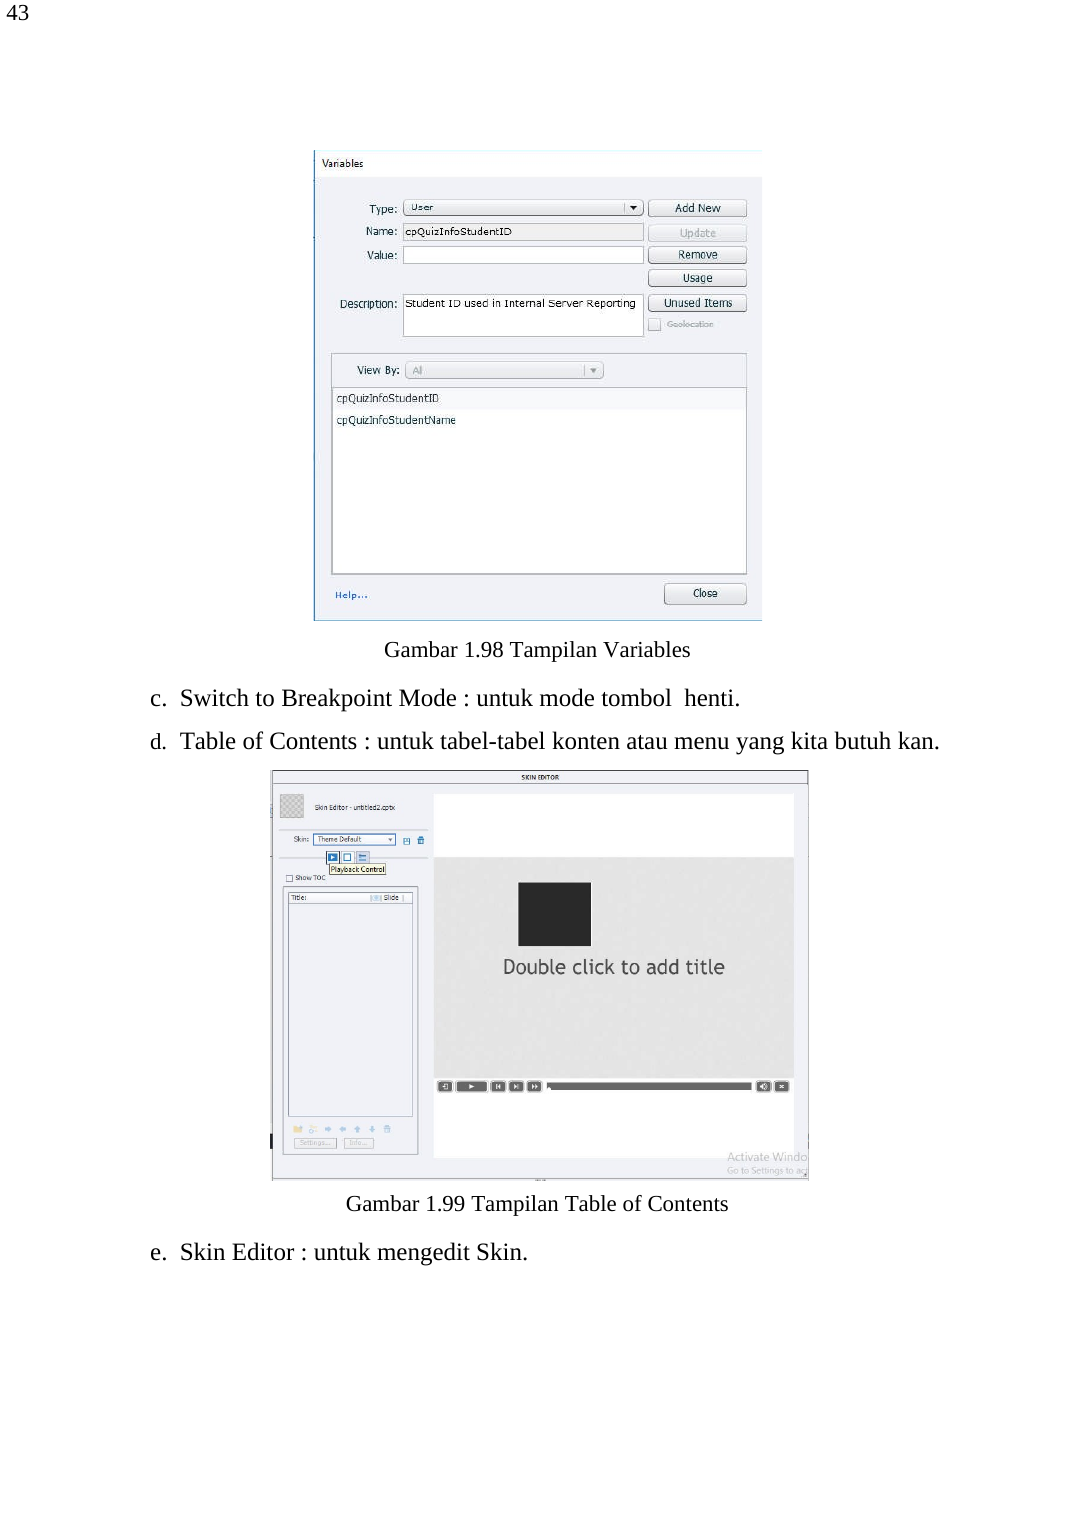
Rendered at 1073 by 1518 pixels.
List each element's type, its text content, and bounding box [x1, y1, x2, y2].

list Switch to Breakpoint Mode : untuk mode tombol henti. [150, 683, 1073, 712]
list Skin Editor : untuk mengedit Skin. [150, 1237, 1073, 1265]
picture [270, 770, 809, 1181]
text Gambar 1.98 Tampilan Variables [338, 636, 737, 663]
picture [313, 150, 763, 621]
list Table of Contents : untuk tabel-tabel konten atau menu yang kita butuh kan. [150, 726, 1073, 755]
text Gambar 1.99 Tampilan Table of Contents [338, 1181, 736, 1216]
